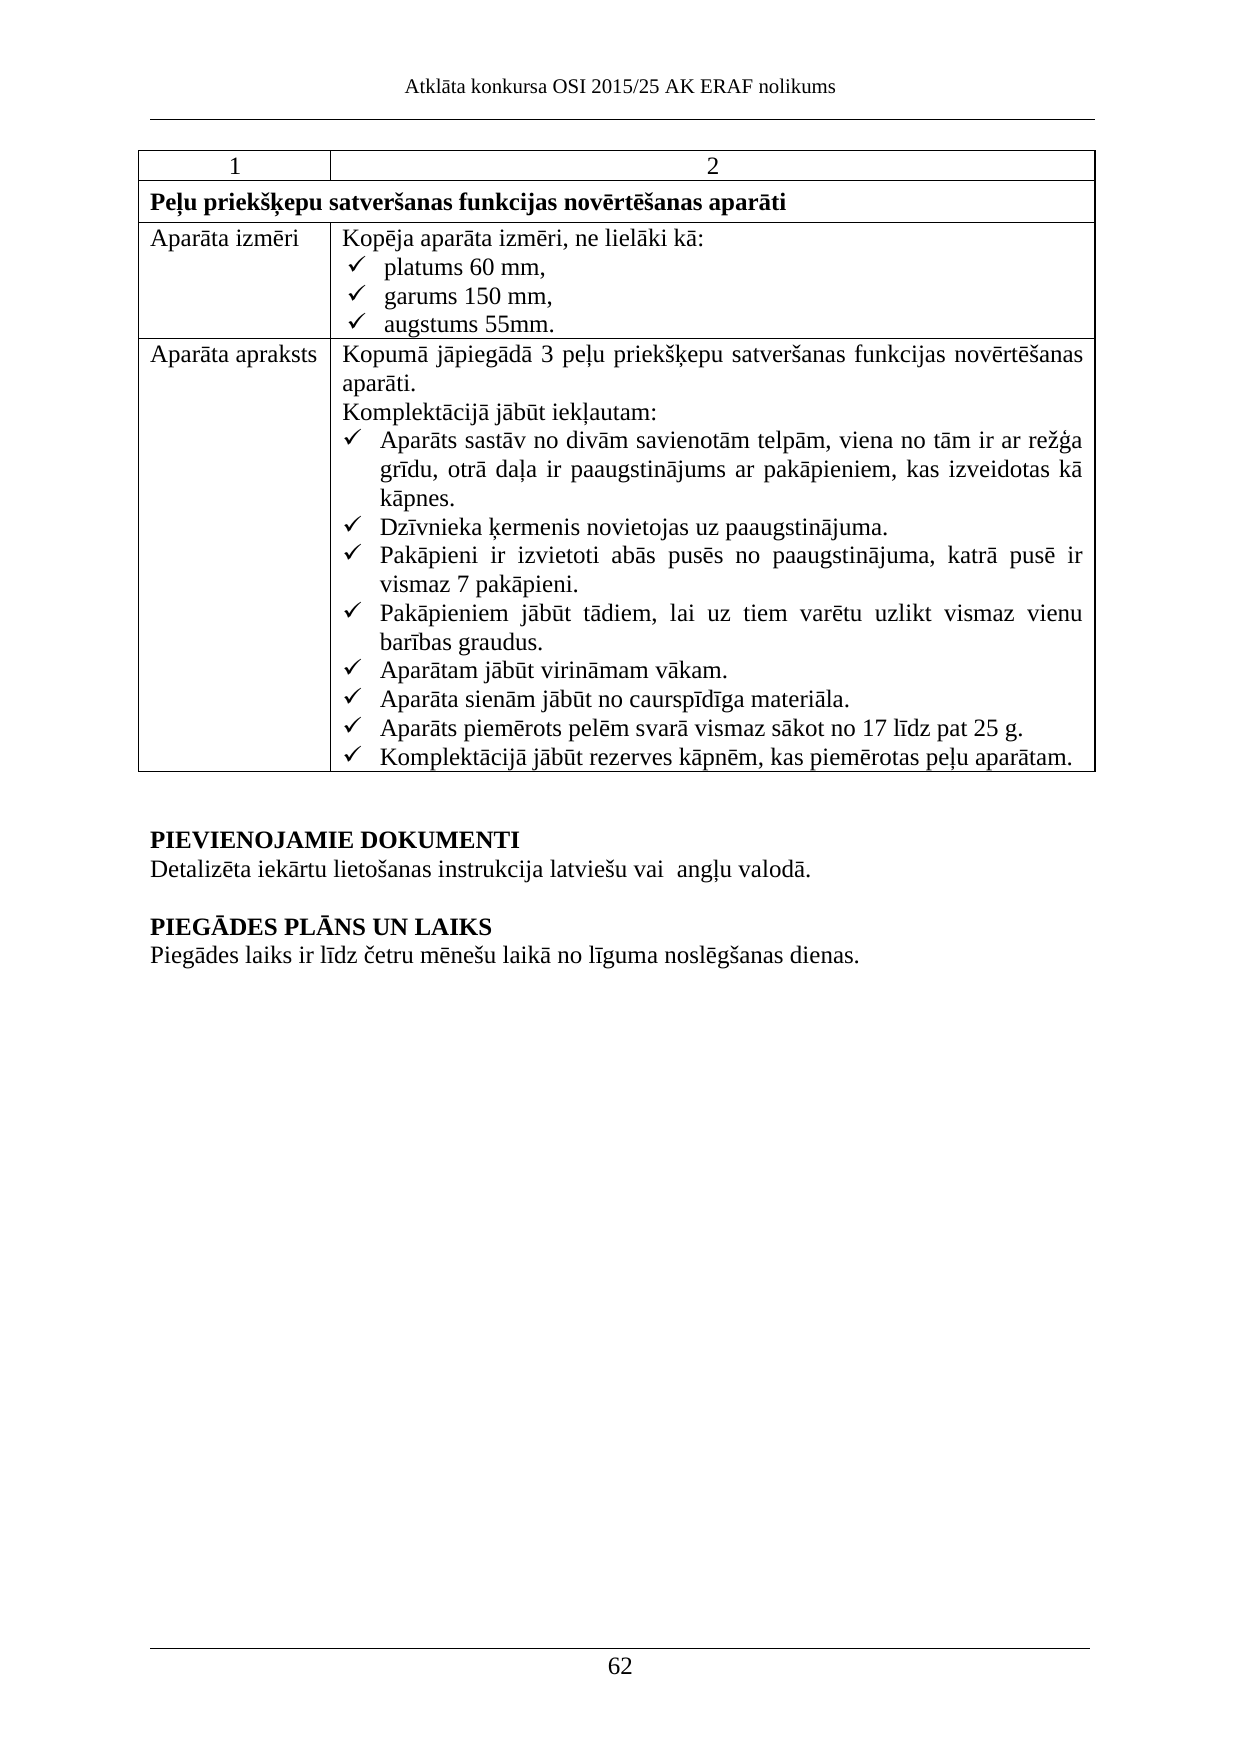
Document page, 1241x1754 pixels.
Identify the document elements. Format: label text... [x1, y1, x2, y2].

text PIEGĀDES PLĀNS UN LAIKS [150, 912, 1090, 940]
text Piegādes laiks ir līdz četru mēnešu laikā no līguma noslēgšanas dienas. [150, 940, 1090, 969]
table_cell Aparāta apraksts [139, 339, 330, 771]
table_cell Kopumā jāpiegādā 3 peļu priekšķepu satveršanas funkcijas novērtēšanas aparāti. Komplektācijā jābūt iekļautam: Aparāts sastāv no divām savienotām telpām, viena no tām ir ar režģa grīdu, otrā daļa ir paaugstinājums ar pakāpieniem, kas izveidotas kā kāpnes. Dzīvnieka ķermenis novietojas uz paaugstinājuma. Pakāpieni ir izvietoti abās pusēs no paaugstinājuma, katrā pusē ir vismaz 7 pakāpieni. Pakāpieniem jābūt tādiem, lai uz tiem varētu uzlikt vismaz vienu barības graudus. Aparātam jābūt virināmam vākam. Aparāta sienām jābūt no caurspīdīga materiāla. Aparāts piemērots pelēm svarā vismaz sākot no 17 līdz pat 25 g. Komplektācijā jābūt rezerves kāpnēm, kas piemērotas peļu aparātam. [331, 339, 1094, 771]
table_cell Peļu priekšķepu satveršanas funkcijas novērtēšanas aparāti [139, 181, 1094, 222]
table_header 2 [331, 151, 1094, 180]
table_cell Aparāta izmēri [139, 223, 330, 338]
table_header 1 [139, 151, 330, 180]
text Detalizēta iekārtu lietošanas instrukcija latviešu vai angļu valodā. [150, 854, 1090, 883]
text PIEVIENOJAMIE DOKUMENTI [150, 825, 1090, 854]
table_cell Kopēja aparāta izmēri, ne lielāki kā: platums 60 mm, garums 150 mm, augstums 55mm. [331, 223, 1094, 338]
